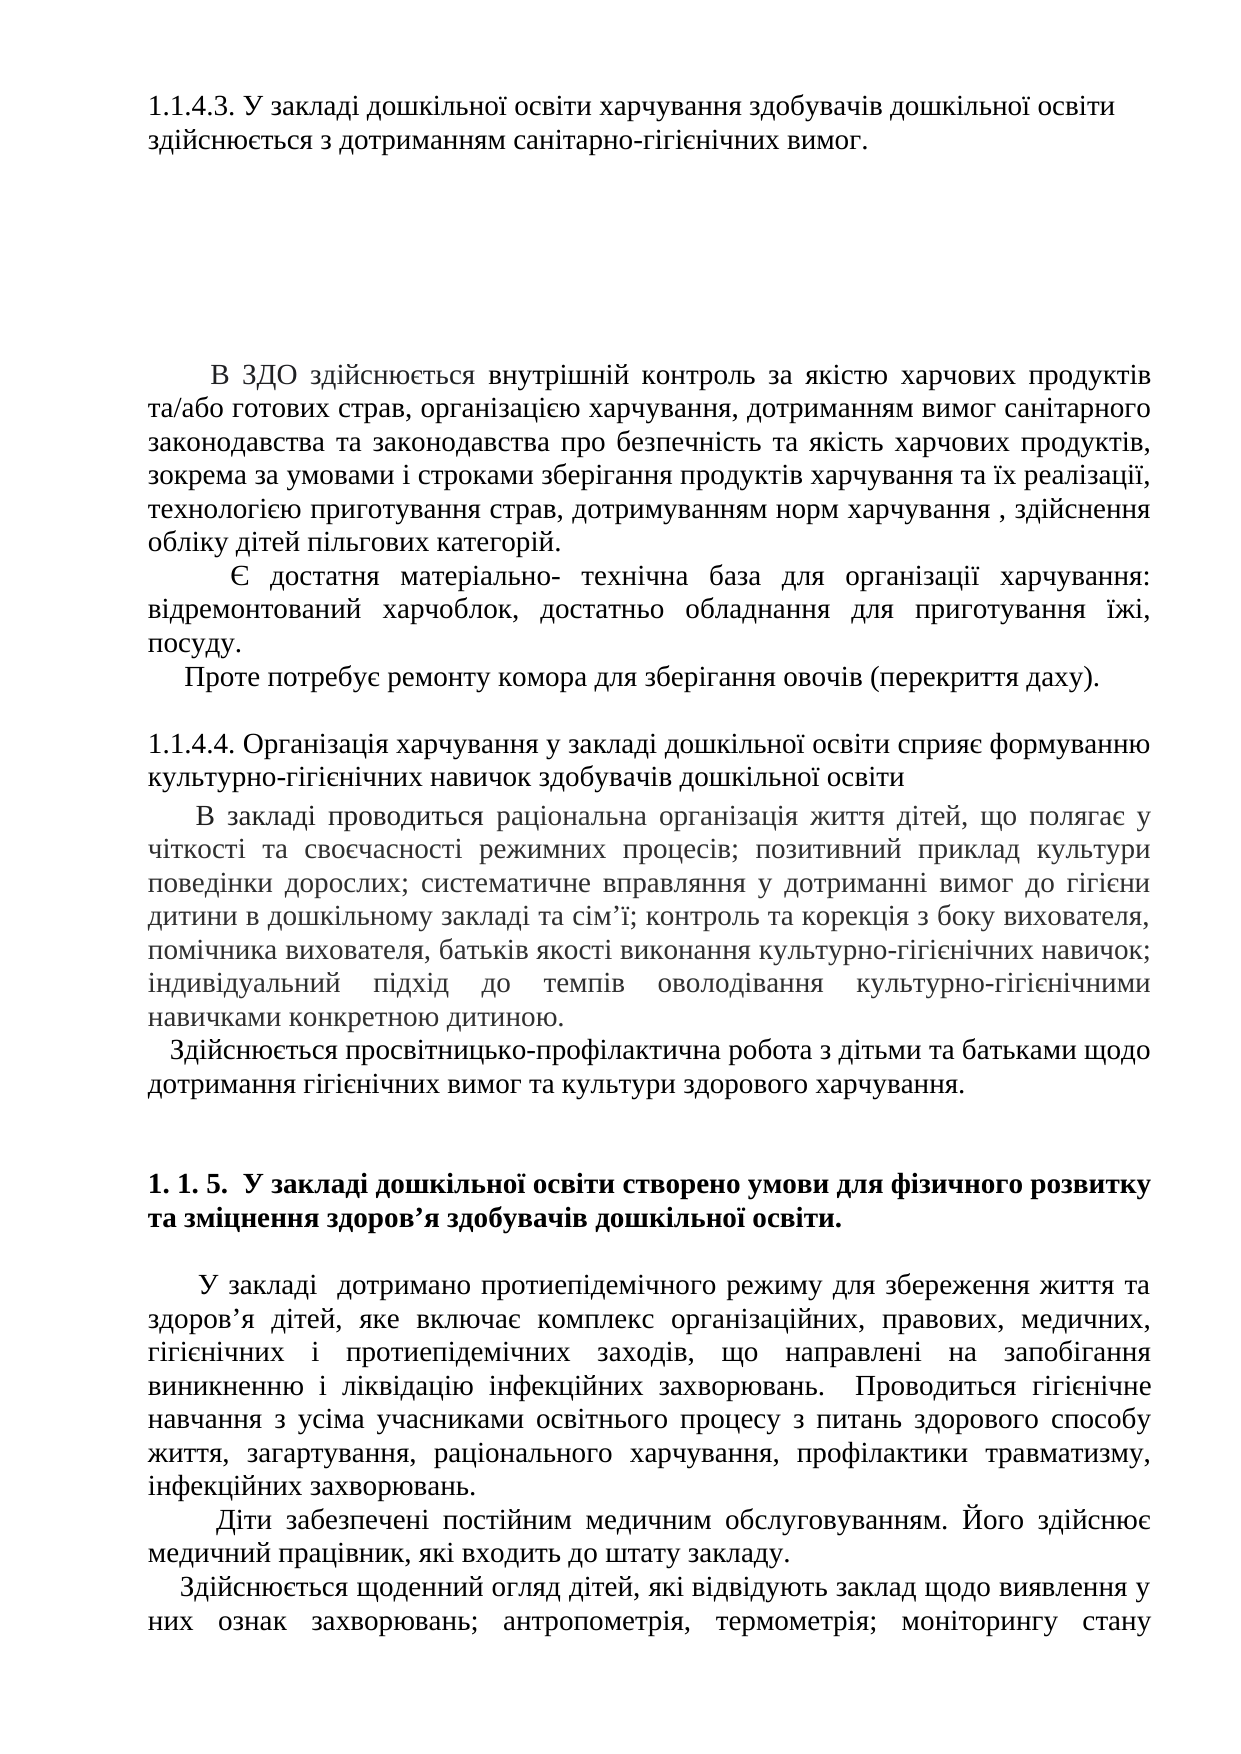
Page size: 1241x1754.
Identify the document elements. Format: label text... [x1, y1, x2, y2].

text В ЗДО здійснюється внутрішній контроль за якістю харчових продуктів та/або готових страв, організацією харчування, дотриманням вимог санітарного законодавства та законодавства про безпечність та якість харчових продуктів, зокрема за умовами і строками зберігання продуктів харчування та їх реалізації, технологією приготування страв, дотримуванням норм харчування , здійснення обліку дітей пільгових категорій. [148, 357, 1152, 558]
text 1.1.4.4. Організація харчування у закладі дошкільної освіти сприяє формуванню культурно-гігієнічних навичок здобувачів дошкільної освіти [148, 726, 1152, 793]
text Здійснюється просвітницько-профілактична робота з дітьми та батьками щодо дотримання гігієнічних вимог та культури здорового харчування. [148, 1032, 1152, 1099]
text 1. 1. 5. У закладі дошкільної освіти створено умови для фізичного розвитку та зміцнення здоров’я здобувачів дошкільної освіти. [148, 1167, 1152, 1234]
text Є достатня матеріально- технічна база для організації харчування: відремонтований харчоблок, достатньо обладнання для приготування їжі, посуду. [148, 558, 1152, 659]
text Проте потребує ремонту комора для зберігання овочів (перекриття даху). [148, 659, 1152, 692]
text 1.1.4.3. У закладі дошкільної освіти харчування здобувачів дошкільної освіти здійснюється з дотриманням санітарно-гігієнічних вимог. [148, 88, 1152, 156]
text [148, 1569, 1152, 1636]
text Діти забезпечені постійним медичним обслуговуванням. Його здійснює медичний працівник, які входить до штату закладу. [148, 1502, 1152, 1569]
text В закладі проводиться раціональна організація життя дітей, що полягає у чіткості та своєчасності режимних процесів; позитивний приклад культури поведінки дорослих; систематичне вправляння у дотриманні вимог до гігієни дитини в дошкільному закладі та сім’ї; контроль та корекція з боку вихователя, помічника вихователя, батьків якості виконання культурно-гігієнічних навичок; індивідуальний підхід до темпів оволодівання культурно-гігієнічними навичками конкретною дитиною. [148, 798, 1152, 1032]
text У закладі дотримано протиепідемічного режиму для збереження життя та здоров’я дітей, яке включає комплекс організаційних, правових, медичних, гігієнічних і протиепідемічних заходів, що направлені на запобігання виникненню і ліквідацію інфекційних захворювань. Проводиться гігієнічне навчання з усіма учасниками освітнього процесу з питань здорового способу життя, загартування, раціонального харчування, профілактики травматизму, інфекційних захворювань. [148, 1267, 1152, 1502]
